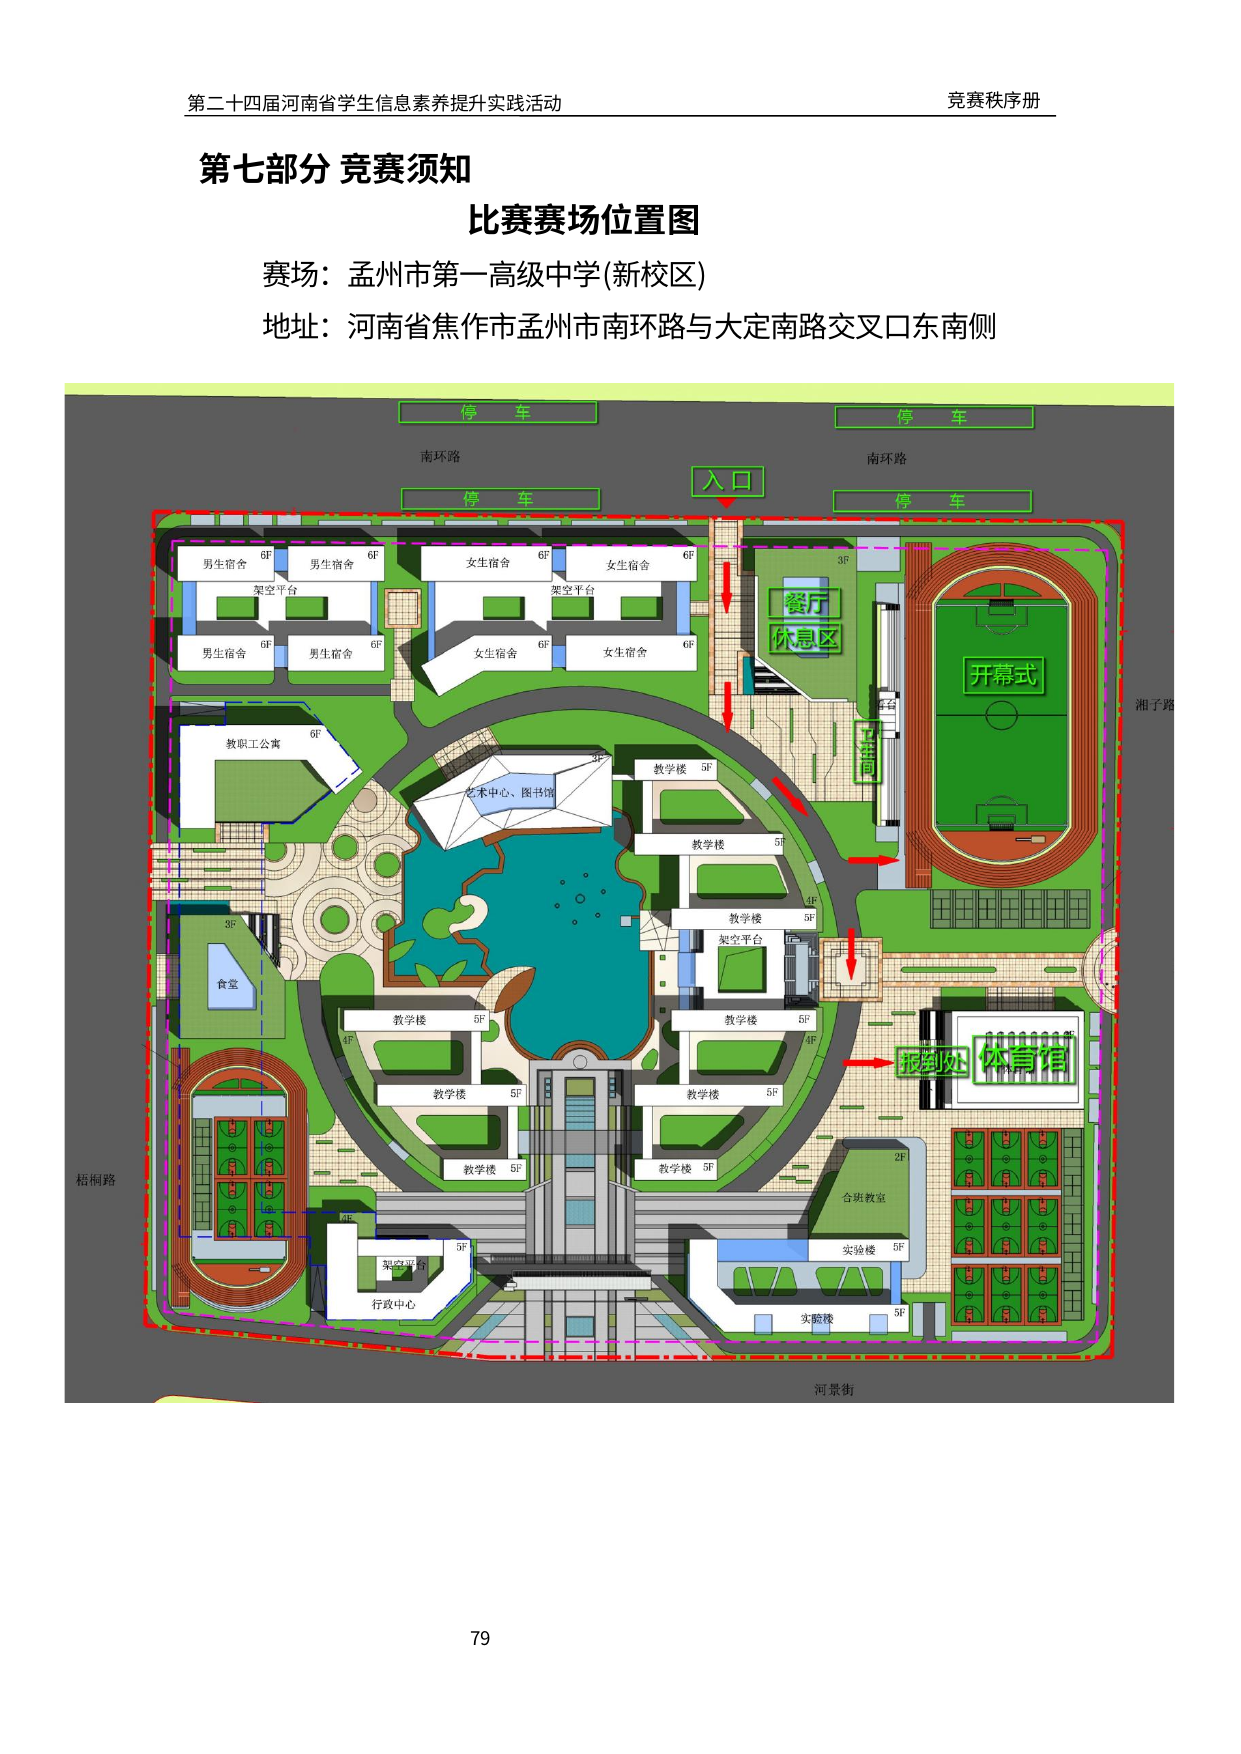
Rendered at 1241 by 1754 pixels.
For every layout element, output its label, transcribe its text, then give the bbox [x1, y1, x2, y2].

text 比赛赛场位置图 [64, 191, 1051, 243]
picture [64, 383, 1175, 1403]
text 地址：河南省焦作市孟州市南环路与大定南路交叉口东南侧 [64, 295, 1051, 348]
text 第七部分 竞赛须知 [64, 144, 522, 191]
text 赛场：孟州市第一高级中学(新校区) [64, 243, 1051, 295]
